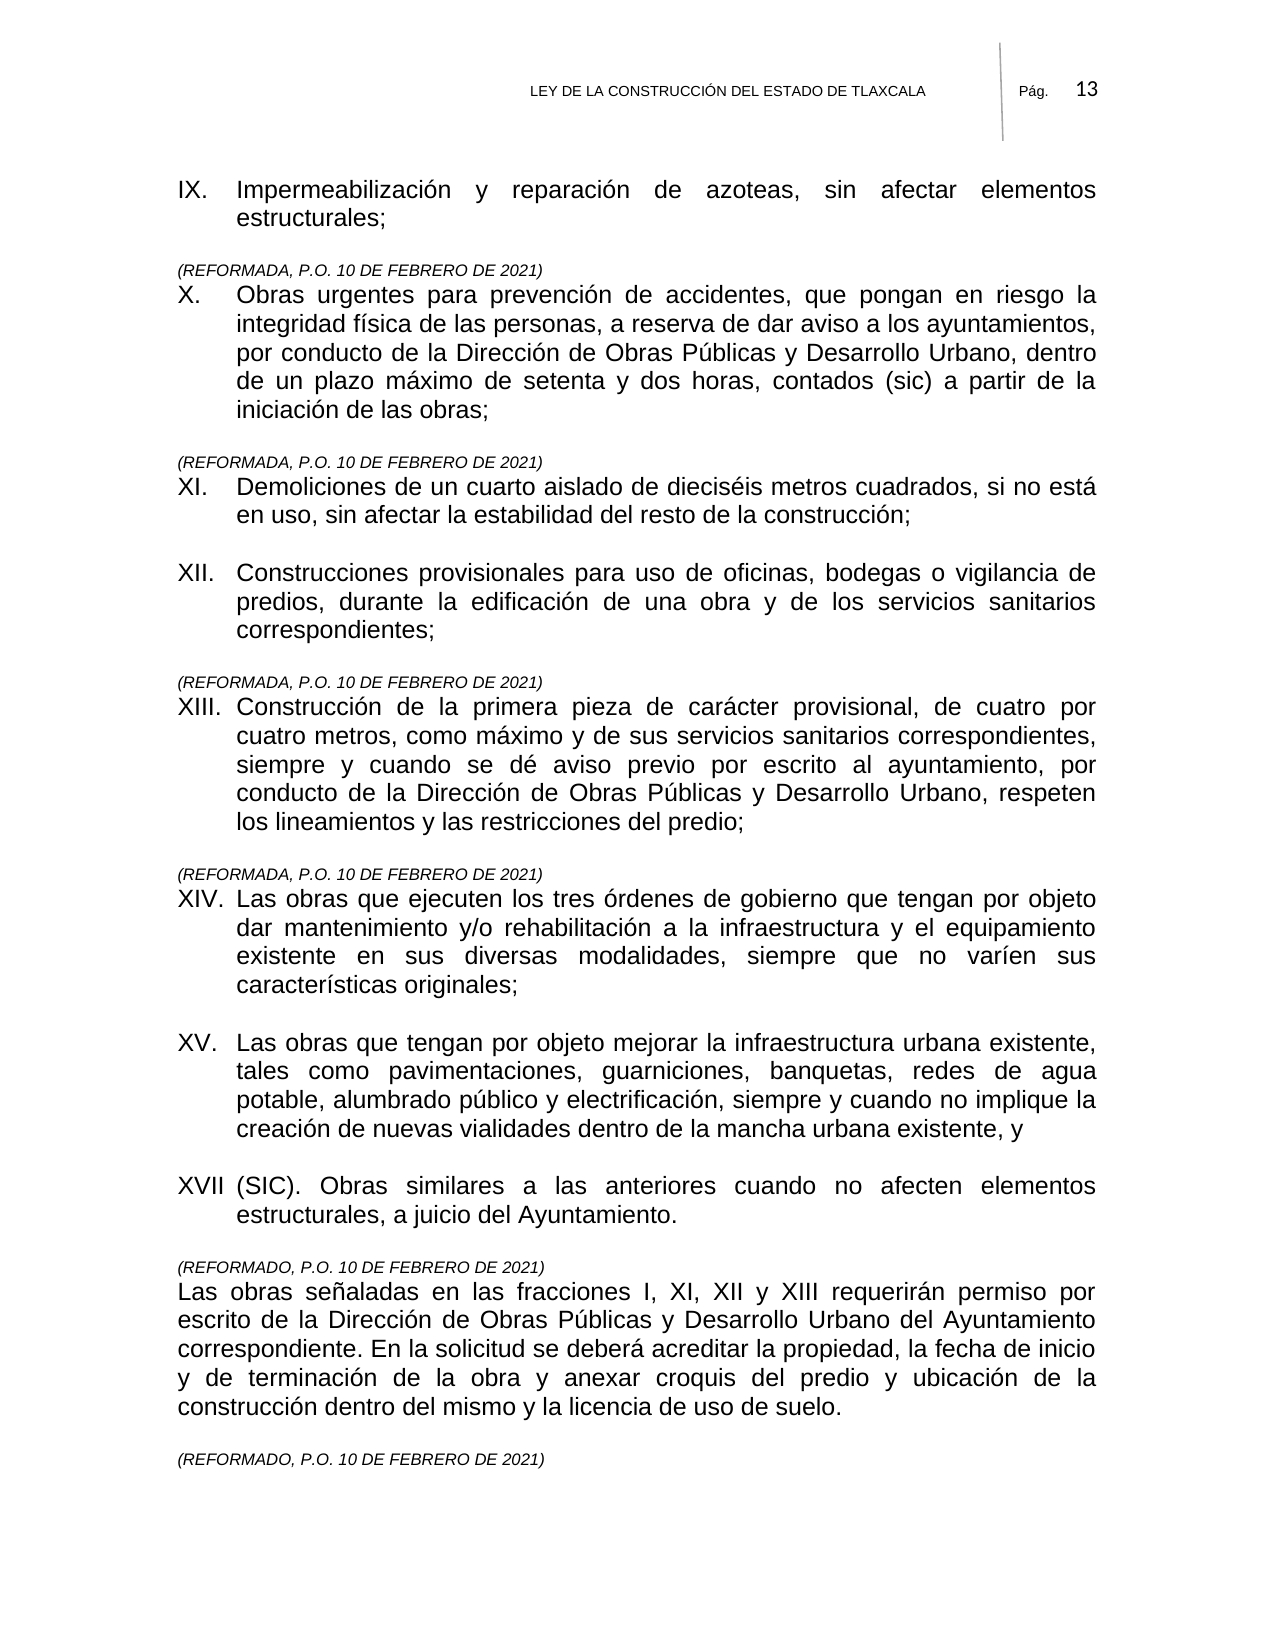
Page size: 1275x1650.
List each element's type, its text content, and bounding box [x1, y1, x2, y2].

text XII. Construcciones provisionales para uso de oficinas, bodegas o vigilancia de predios, durante la edificación de una obra y de los servicios sanitarios correspondientes; [177, 558, 1098, 644]
text (REFORMADA, P.O. 10 DE FEBRERO DE 2021) [177, 865, 1098, 884]
text (REFORMADO, P.O. 10 DE FEBRERO DE 2021) [177, 1258, 1098, 1277]
text (REFORMADA, P.O. 10 DE FEBRERO DE 2021) [177, 673, 1098, 692]
text XV. Las obras que tengan por objeto mejorar la infraestructura urbana existente, tales como pavimentaciones, guarniciones, banquetas, redes de agua potable, alumbrado público y electrificación, siempre y cuando no implique la creación de nuevas vialidades dentro de la mancha urbana existente, y [177, 1028, 1098, 1143]
text XVII (SIC). Obras similares a las anteriores cuando no afecten elementos estructurales, a juicio del Ayuntamiento. [177, 1171, 1098, 1229]
text X. Obras urgentes para prevención de accidentes, que pongan en riesgo la integridad física de las personas, a reserva de dar aviso a los ayuntamientos, por conducto de la Dirección de Obras Públicas y Desarrollo Urbano, dentro de un plazo máximo de setenta y dos horas, contados (sic) a partir de la iniciación de las obras; [177, 280, 1098, 424]
text IX. Impermeabilización y reparación de azoteas, sin afectar elementos estructurales; [177, 175, 1098, 232]
text XIV. Las obras que ejecuten los tres órdenes de gobierno que tengan por objeto dar mantenimiento y/o rehabilitación a la infraestructura y el equipamiento existente en sus diversas modalidades, siempre que no varíen sus características originales; [177, 884, 1098, 999]
text Las obras señaladas en las fracciones I, XI, XII y XIII requerirán permiso por escrito de la Dirección de Obras Públicas y Desarrollo Urbano del Ayuntamiento correspondiente. En la solicitud se deberá acreditar la propiedad, la fecha de inicio y de terminación de la obra y anexar croquis del predio y ubicación de la construcción dentro del mismo y la licencia de uso de suelo. [177, 1277, 1098, 1421]
text (REFORMADA, P.O. 10 DE FEBRERO DE 2021) [177, 261, 1098, 280]
text XI. Demoliciones de un cuarto aislado de dieciséis metros cuadrados, si no está en uso, sin afectar la estabilidad del resto de la construcción; [177, 472, 1098, 529]
text (REFORMADA, P.O. 10 DE FEBRERO DE 2021) [177, 453, 1098, 472]
text XIII. Construcción de la primera pieza de carácter provisional, de cuatro por cuatro metros, como máximo y de sus servicios sanitarios correspondientes, siempre y cuando se dé aviso previo por escrito al ayuntamiento, por conducto de la Dirección de Obras Públicas y Desarrollo Urbano, respeten los lineamientos y las restricciones del predio; [177, 692, 1098, 836]
text (REFORMADO, P.O. 10 DE FEBRERO DE 2021) [177, 1449, 1098, 1468]
